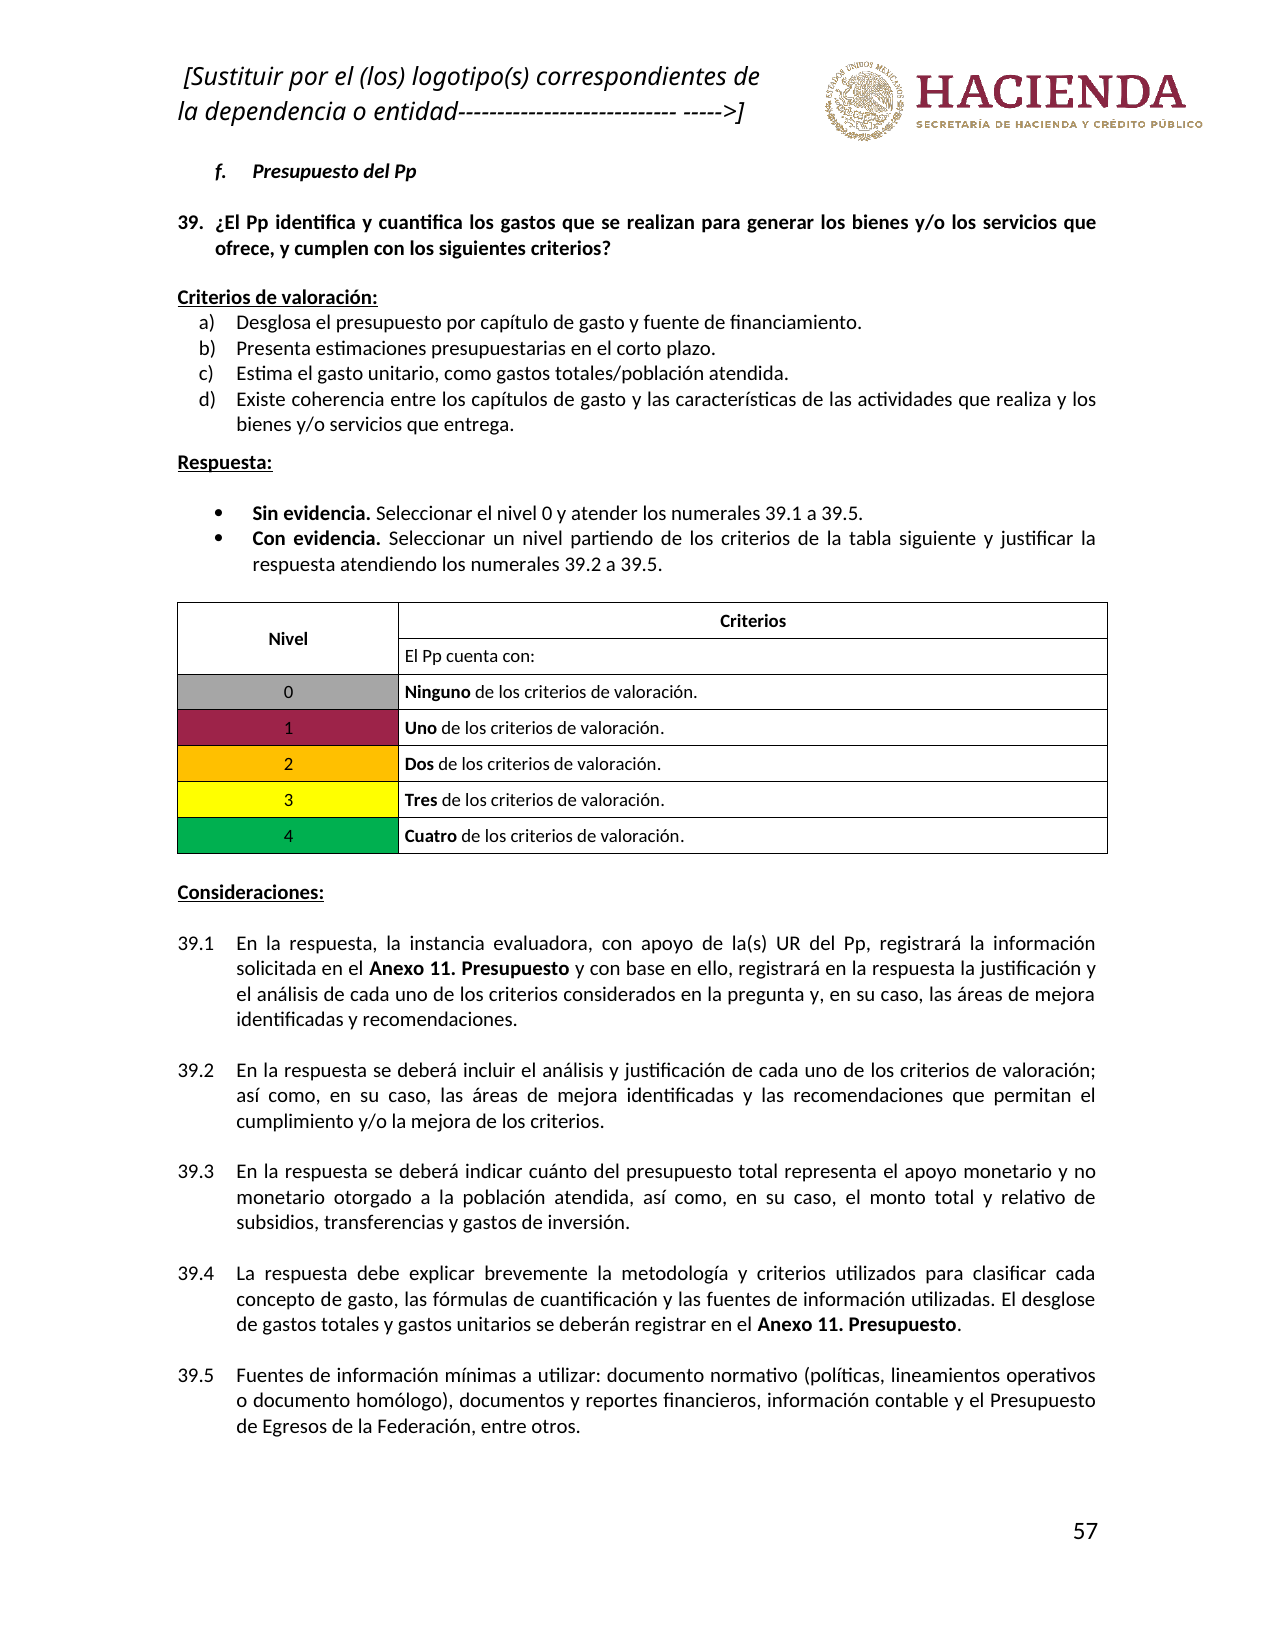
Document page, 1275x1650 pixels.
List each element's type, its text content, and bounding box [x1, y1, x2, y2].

table_cell El Pp cuenta con: [399, 639, 1107, 673]
list ¿El Pp identifica y cuantifica los gastos que se realizan para generar los bienes y/o los servicios que ofrece, y cumplen con los siguientes criterios? [177, 209, 1098, 260]
table_cell Dos de los criterios de valoración. [399, 746, 1107, 781]
list Presenta estimaciones presupuestarias en el corto plazo. [199, 335, 1098, 360]
table_header Nivel [178, 603, 398, 673]
list En la respuesta, la instancia evaluadora, con apoyo de la(s) UR del Pp, registrará la información solicitada en el Anexo 11. Presupuesto y con base en ello, registrará en la respuesta la justificación y el análisis de cada uno de los criterios considerados en la pregunta y, en su caso, las áreas de mejora identificadas y recomendaciones. [177, 930, 1098, 1032]
text Criterios de valoración: [177, 284, 1098, 309]
text Consideraciones: [177, 879, 1098, 904]
text Respuesta: [177, 449, 1098, 475]
list Estima el gasto unitario, como gastos totales/población atendida. [199, 360, 1098, 386]
table_cell 3 [178, 782, 398, 817]
list Desglosa el presupuesto por capítulo de gasto y fuente de financiamiento. [199, 309, 1098, 335]
list Existe coherencia entre los capítulos de gasto y las características de las actividades que realiza y los bienes y/o servicios que entrega. [199, 386, 1098, 437]
table_cell 4 [178, 818, 398, 853]
table_cell Tres de los criterios de valoración. [399, 782, 1107, 817]
table_cell 2 [178, 746, 398, 781]
list En la respuesta se deberá incluir el análisis y justificación de cada uno de los criterios de valoración; así como, en su caso, las áreas de mejora identificadas y las recomendaciones que permitan el cumplimiento y/o la mejora de los criterios. [177, 1057, 1098, 1133]
list En la respuesta se deberá indicar cuánto del presupuesto total representa el apoyo monetario y no monetario otorgado a la población atendida, así como, en su caso, el monto total y relativo de subsidios, transferencias y gastos de inversión. [177, 1159, 1098, 1235]
table_cell Ninguno de los criterios de valoración. [399, 675, 1107, 709]
picture [824, 60, 1203, 142]
list Fuentes de información mínimas a utilizar: documento normativo (políticas, lineamientos operativos o documento homólogo), documentos y reportes financieros, información contable y el Presupuesto de Egresos de la Federación, entre otros. [177, 1362, 1098, 1438]
list Sin evidencia. Seleccionar el nivel 0 y atender los numerales 39.1 a 39.5. [215, 500, 1098, 526]
table_header Criterios [399, 603, 1107, 638]
list La respuesta debe explicar brevemente la metodología y criterios utilizados para clasificar cada concepto de gasto, las fórmulas de cuantificación y las fuentes de información utilizadas. El desglose de gastos totales y gastos unitarios se deberán registrar en el Anexo 11. Presupuesto. [177, 1260, 1098, 1337]
table_cell 0 [178, 675, 398, 709]
list Con evidencia. Seleccionar un nivel partiendo de los criterios de la tabla siguiente y justificar la respuesta atendiendo los numerales 39.2 a 39.5. [215, 526, 1098, 576]
table_cell Uno de los criterios de valoración. [399, 710, 1107, 745]
table_cell Cuatro de los criterios de valoración. [399, 818, 1107, 853]
list Presupuesto del Pp [215, 158, 1098, 184]
table_cell 1 [178, 710, 398, 745]
